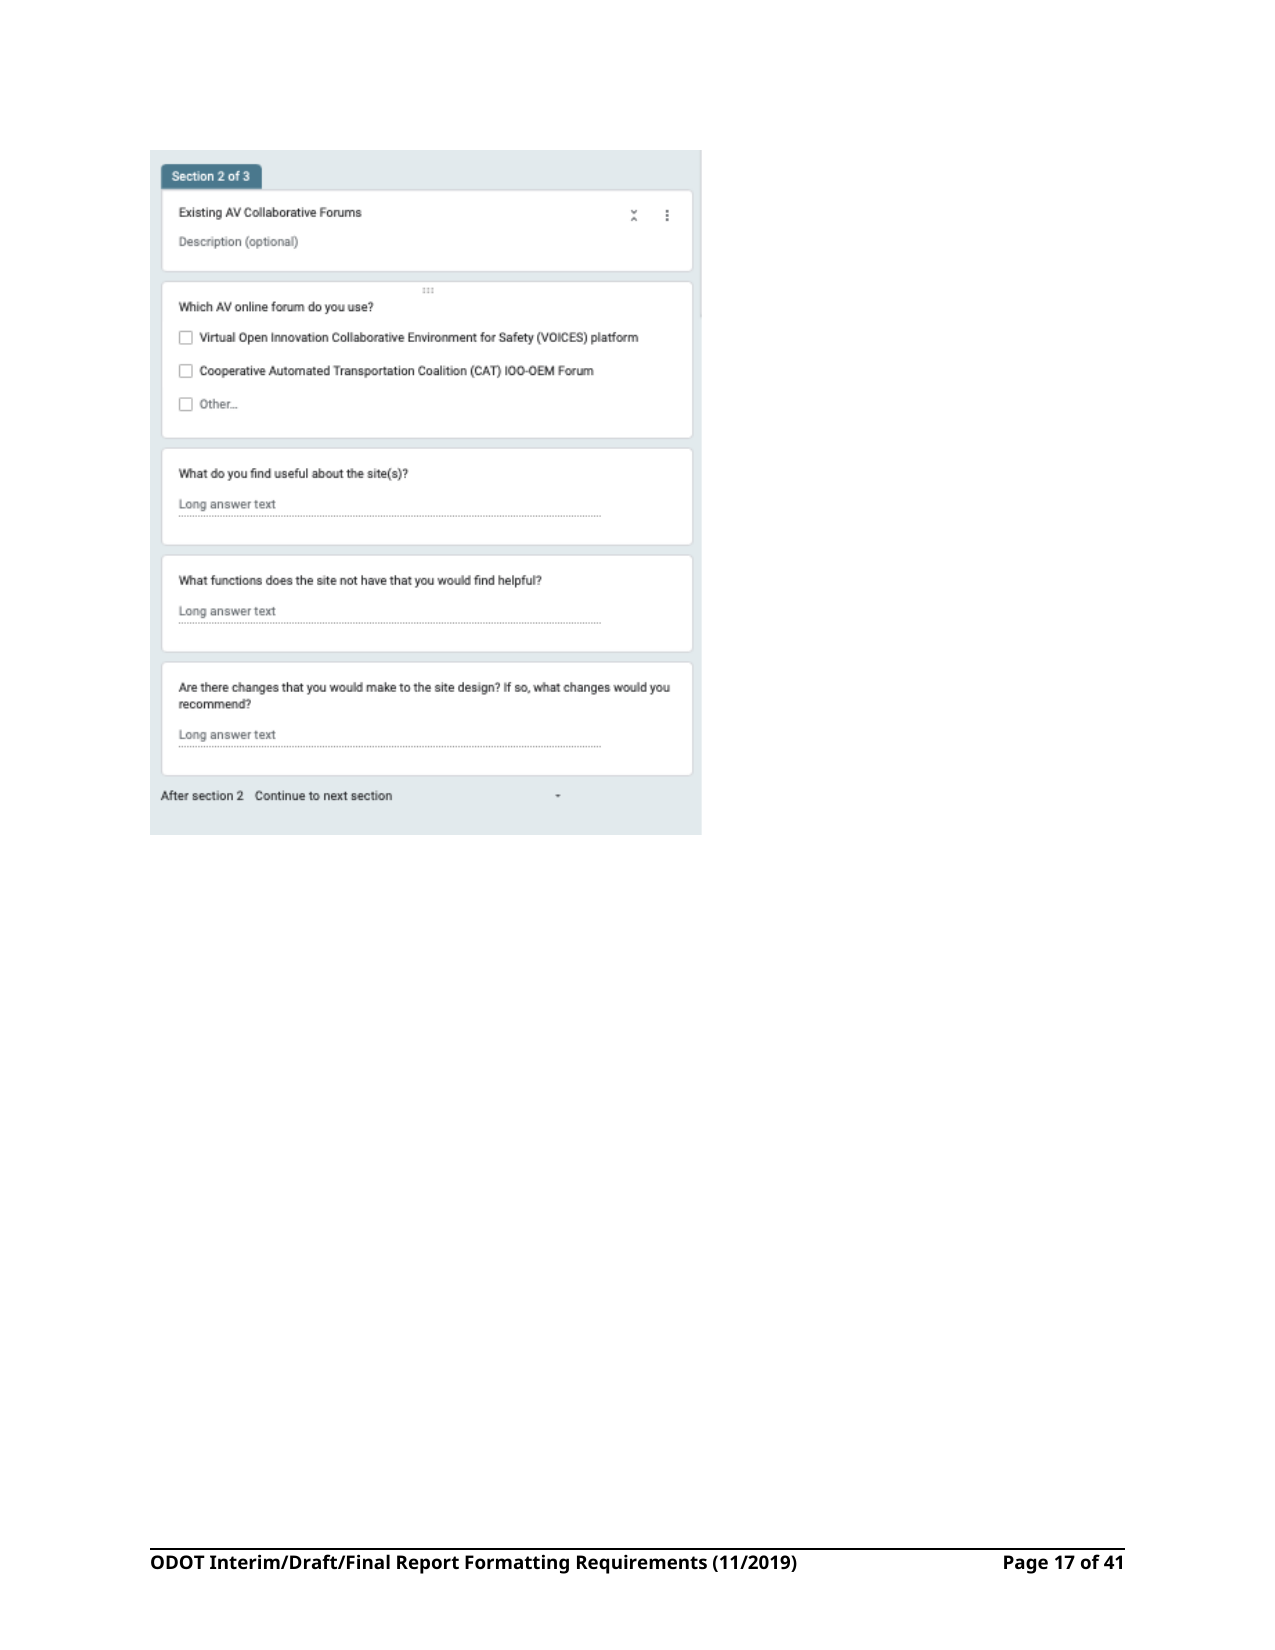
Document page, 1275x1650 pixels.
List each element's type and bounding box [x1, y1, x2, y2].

picture [150, 150, 702, 835]
